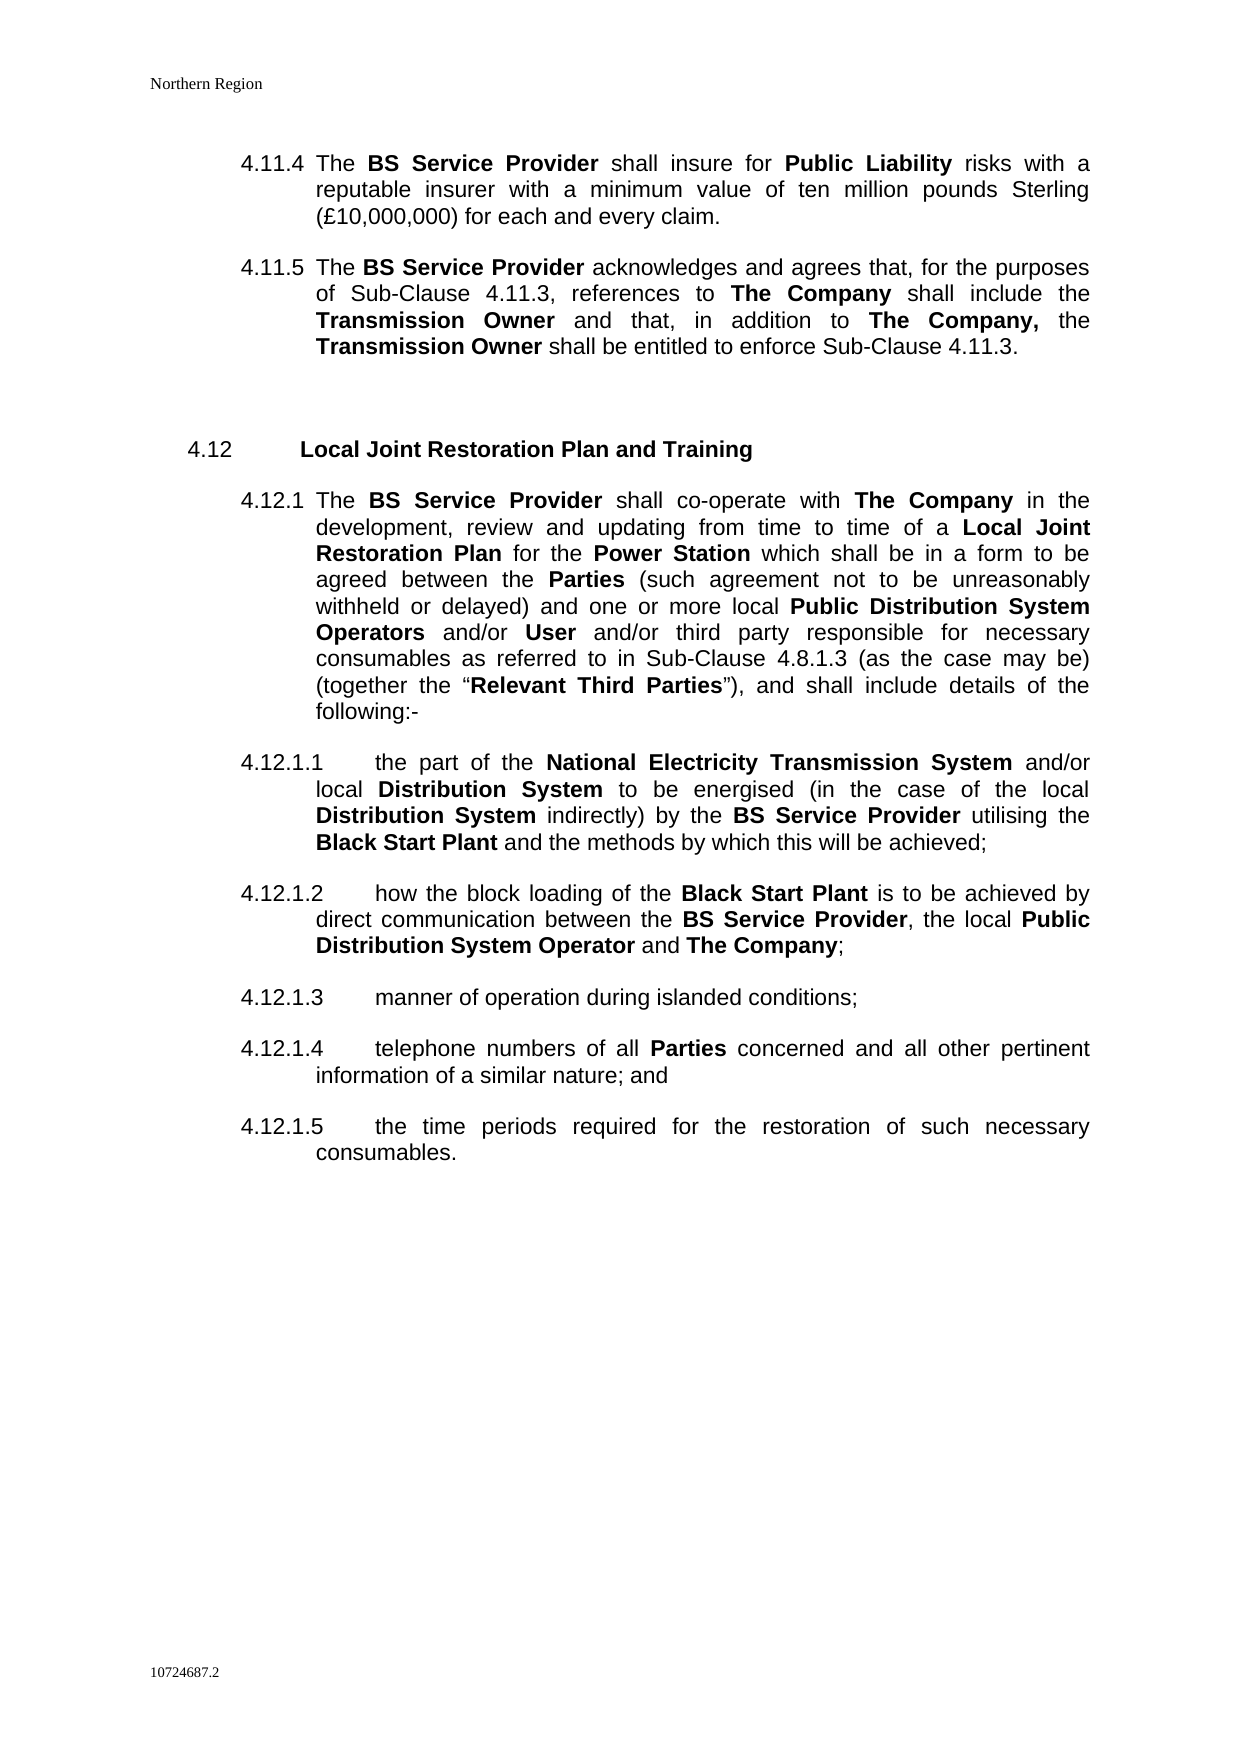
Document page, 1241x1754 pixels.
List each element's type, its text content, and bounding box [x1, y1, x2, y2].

text The BS Service Provider shall co-operate with The Company in the development, review and updating from time to time of a Local Joint Restoration Plan for the Power Station which shall be in a form to be agreed between the Parties (such agreement not to be unreasonably withheld or delayed) and one or more local Public Distribution System Operators and/or User and/or third party responsible for necessary consumables as referred to in Sub-Clause 4.8.1.3 (as the case may be) (together the “Relevant Third Parties”), and shall include details of the following:- [241, 487, 1090, 724]
text The BS Service Provider shall insure for Public Liability risks with a reputable insurer with a minimum value of ten million pounds Sterling (£10,000,000) for each and every claim. [241, 150, 1090, 229]
text manner of operation during islanded conditions; [241, 984, 1090, 1010]
text the time periods required for the restoration of such necessary consumables. [241, 1113, 1090, 1166]
text the part of the National Electricity Transmission System and/or local Distribution System to be energised (in the case of the local Distribution System indirectly) by the BS Service Provider utilising the Black Start Plant and the methods by which this will be achieved; [241, 749, 1090, 855]
text The BS Service Provider acknowledges and agrees that, for the purposes of Sub-Clause 4.11.3, references to The Company shall include the Transmission Owner and that, in addition to The Company, the Transmission Owner shall be entitled to enforce Sub-Clause 4.11.3. [241, 254, 1090, 359]
subtitle Local Joint Restoration Plan and Training [187, 436, 1090, 462]
text telephone numbers of all Parties concerned and all other pertinent information of a similar nature; and [241, 1035, 1090, 1088]
text how the block loading of the Black Start Plant is to be achieved by direct communication between the BS Service Provider, the local Public Distribution System Operator and The Company; [241, 880, 1090, 959]
